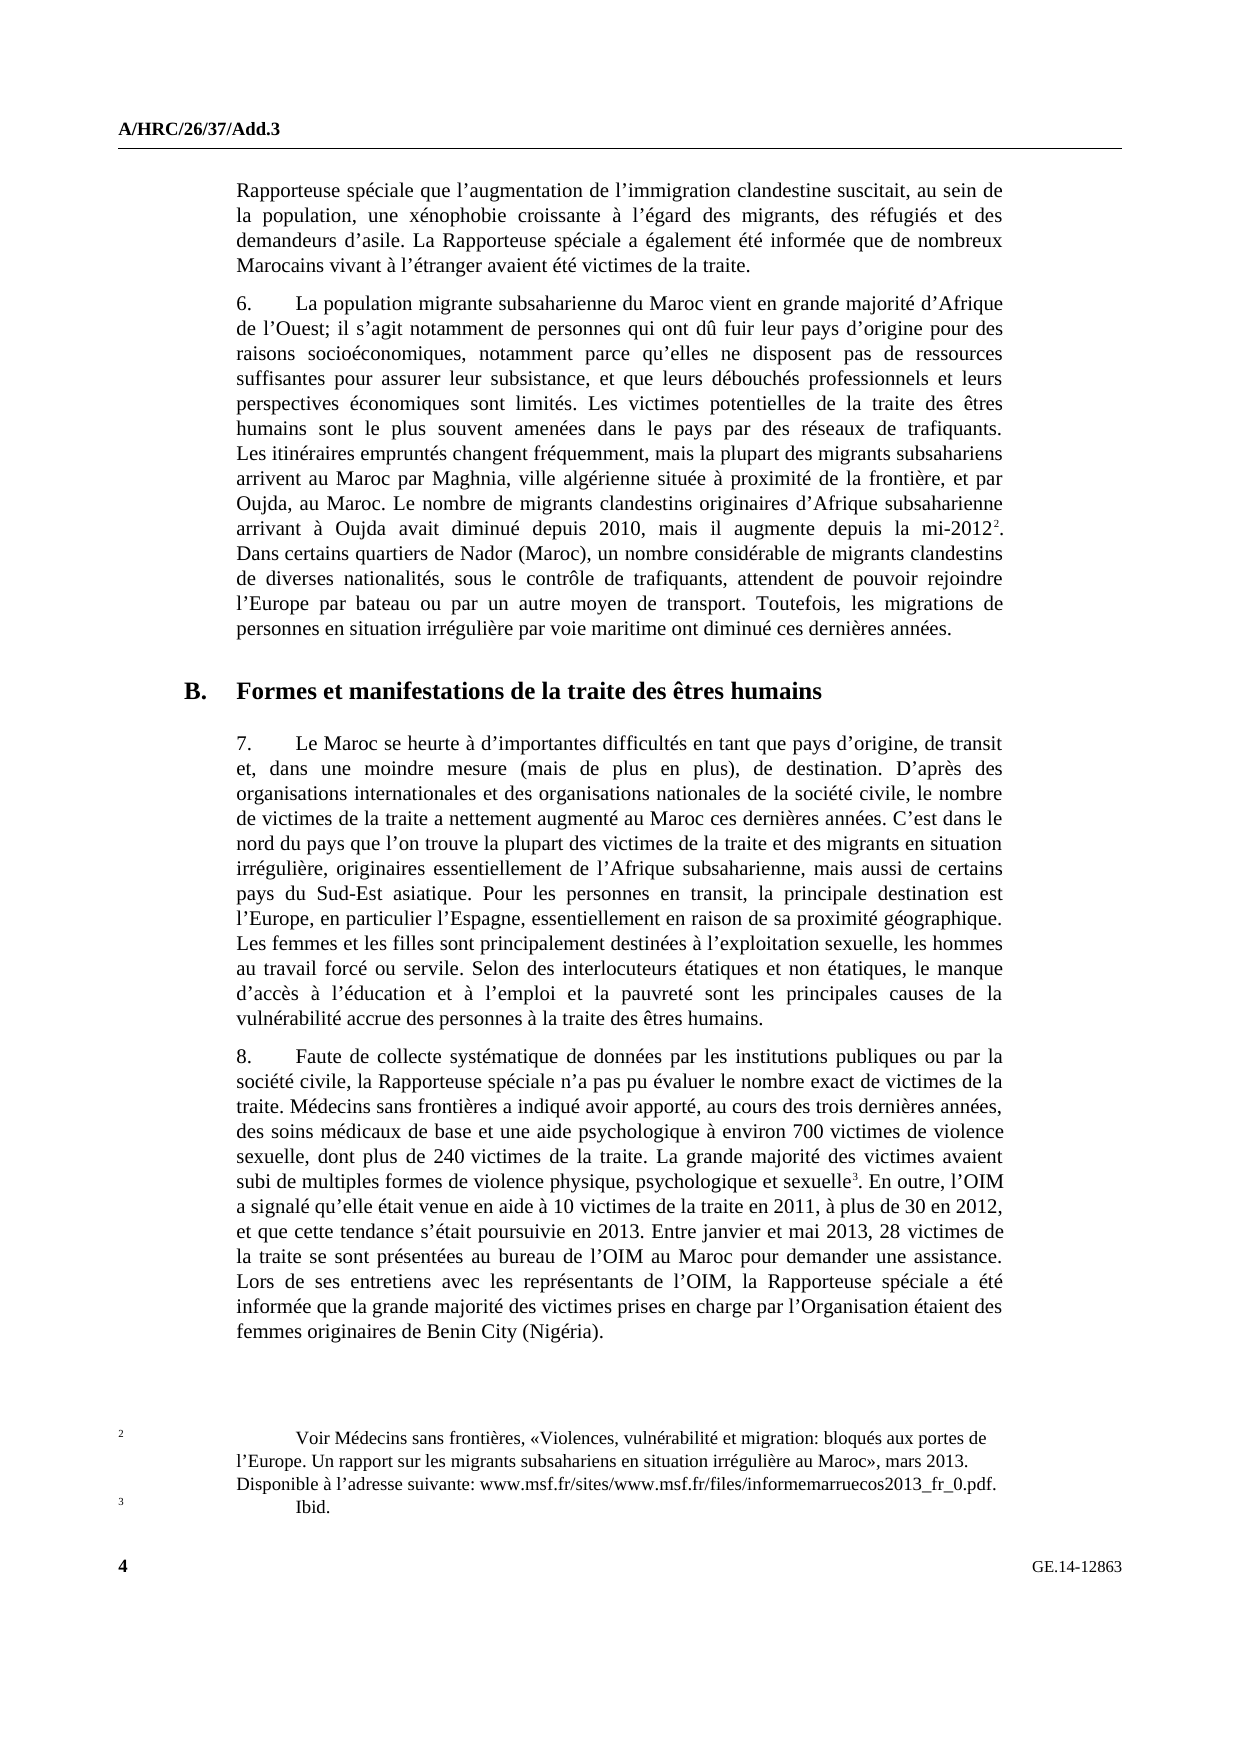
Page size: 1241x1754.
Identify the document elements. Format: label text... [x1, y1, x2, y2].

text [236, 177, 1004, 277]
text Faute de collecte systématique de données par les institutions publiques ou par la société civile, la Rapporteuse spéciale n’a pas pu évaluer le nombre exact de victimes de la traite. Médecins sans frontières a indiqué avoir apporté, au cours des trois dernières années, des soins médicaux de base et une aide psychologique à environ 700 victimes de violence sexuelle, dont plus de 240 victimes de la traite. La grande majorité des victimes avaient subi de multiples formes de violence physique, psychologique et sexuelle. En outre, l’OIM a signalé qu’elle était venue en aide à 10 victimes de la traite en 2011, à plus de 30 en 2012, et que cette tendance s’était poursuivie en 2013. Entre janvier et mai 2013, 28 victimes de la traite se sont présentées au bureau de l’OIM au Maroc pour demander une assistance. Lors de ses entretiens avec les représentants de l’OIM, la Rapporteuse spéciale a été informée que la grande majorité des victimes prises en charge par l’Organisation étaient des femmes originaires de Benin City (Nigéria). [236, 1043, 1004, 1343]
text Le Maroc se heurte à d’importantes difficultés en tant que pays d’origine, de transit et, dans une moindre mesure (mais de plus en plus), de destination. D’après des organisations internationales et des organisations nationales de la société civile, le nombre de victimes de la traite a nettement augmenté au Maroc ces dernières années. C’est dans le nord du pays que l’on trouve la plupart des victimes de la traite et des migrants en situation irrégulière, originaires essentiellement de l’Afrique subsaharienne, mais aussi de certains pays du Sud-Est asiatique. Pour les personnes en transit, la principale destination est l’Europe, en particulier l’Espagne, essentiellement en raison de sa proximité géographique. Les femmes et les filles sont principalement destinées à l’exploitation sexuelle, les hommes au travail forcé ou servile. Selon des interlocuteurs étatiques et non étatiques, le manque d’accès à l’éducation et à l’emploi et la pauvreté sont les principales causes de la vulnérabilité accrue des personnes à la traite des êtres humains. [236, 730, 1004, 1030]
text B. Formes et manifestations de la traite des êtres humains [118, 677, 1004, 705]
text La population migrante subsaharienne du Maroc vient en grande majorité d’Afrique de l’Ouest; il s’agit notamment de personnes qui ont dû fuir leur pays d’origine pour des raisons socioéconomiques, notamment parce qu’elles ne disposent pas de ressources suffisantes pour assurer leur subsistance, et que leurs débouchés professionnels et leurs perspectives économiques sont limités. Les victimes potentielles de la traite des êtres humains sont le plus souvent amenées dans le pays par des réseaux de trafiquants. Les itinéraires empruntés changent fréquemment, mais la plupart des migrants subsahariens arrivent au Maroc par Maghnia, ville algérienne située à proximité de la frontière, et par Oujda, au Maroc. Le nombre de migrants clandestins originaires d’Afrique subsaharienne arrivant à Oujda avait diminué depuis 2010, mais il augmente depuis la mi-2012. Dans certains quartiers de Nador (Maroc), un nombre considérable de migrants clandestins de diverses nationalités, sous le contrôle de trafiquants, attendent de pouvoir rejoindre l’Europe par bateau ou par un autre moyen de transport. Toutefois, les migrations de personnes en situation irrégulière par voie maritime ont diminué ces dernières années. [236, 290, 1004, 640]
